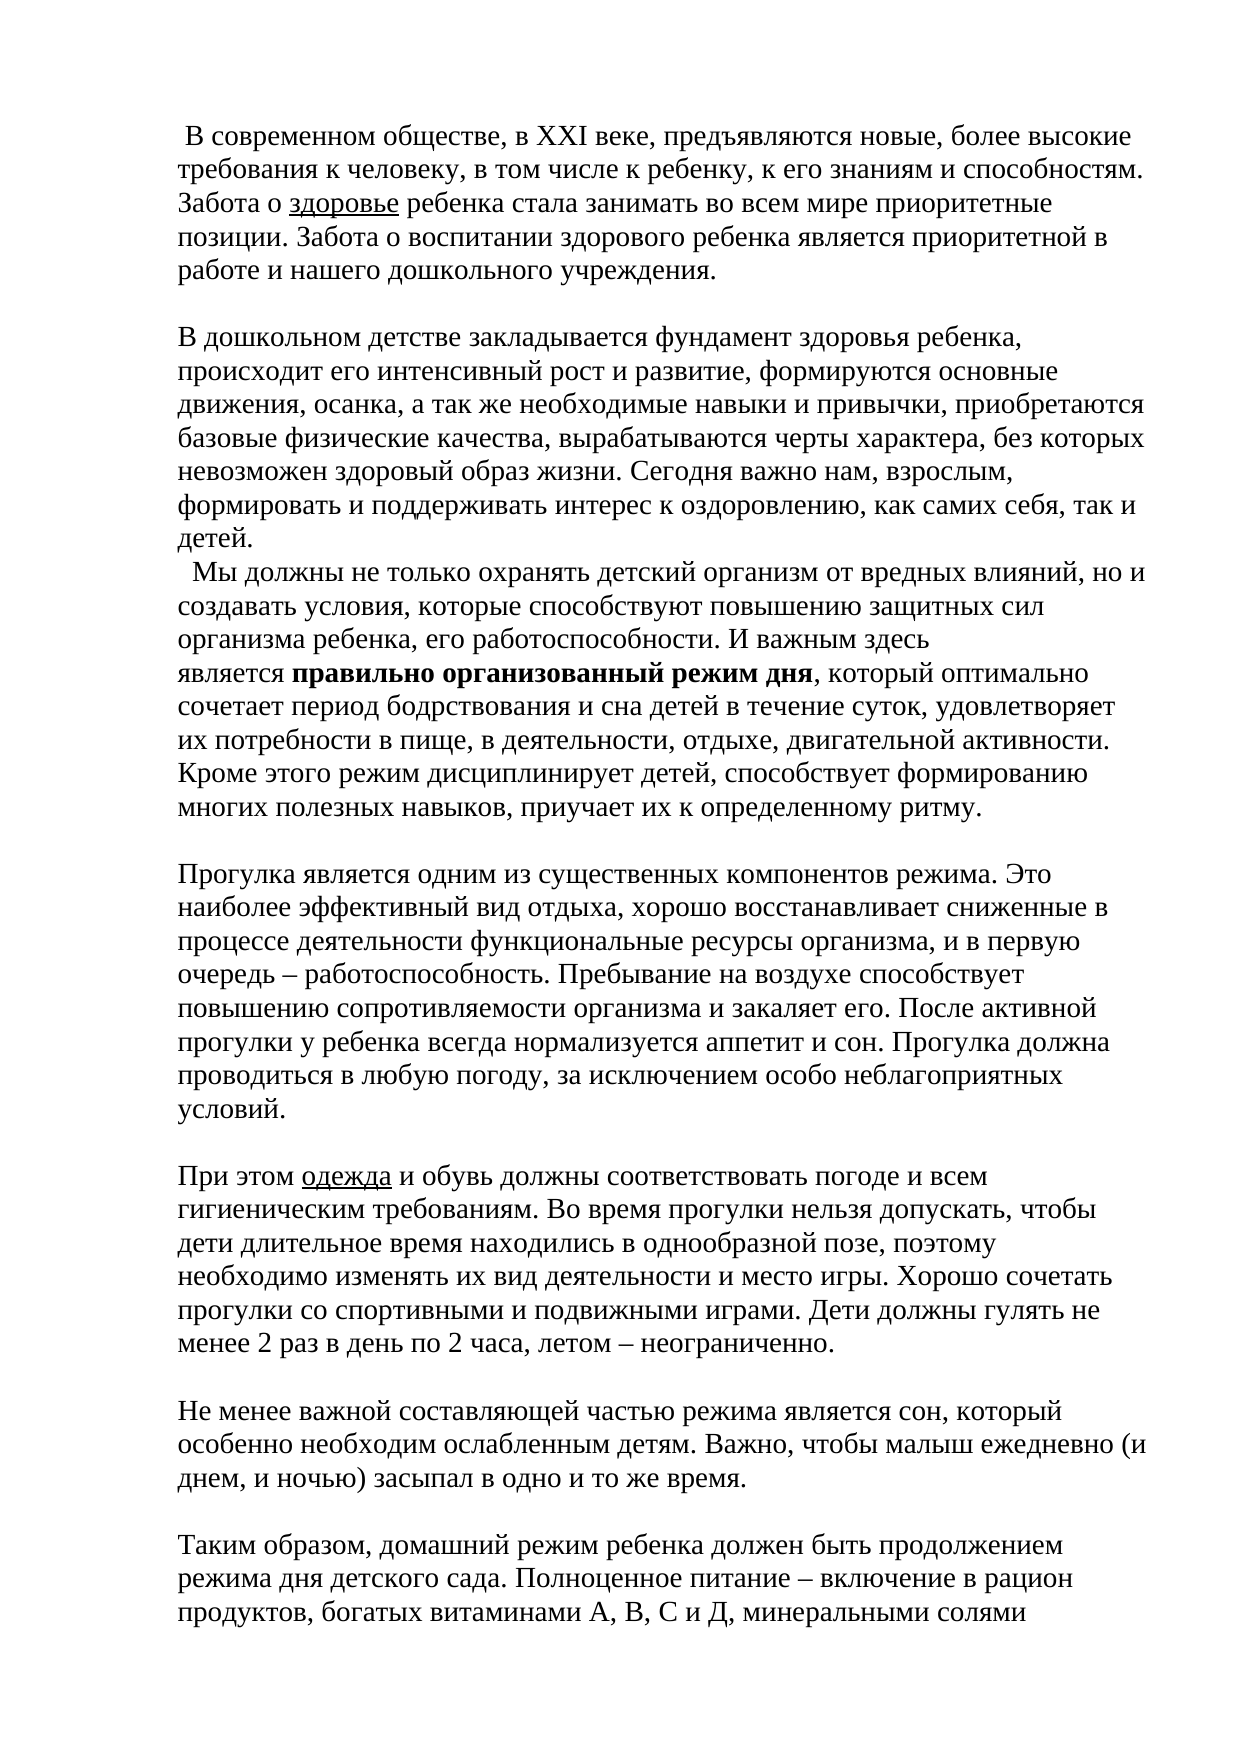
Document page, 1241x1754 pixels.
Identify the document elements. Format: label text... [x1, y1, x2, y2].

text Мы должны не только охранять детский организм от вредных влияний, но и создавать условия, которые способствуют повышению защитных сил организма ребенка, его работоспособности. И важным здесь является правильно организованный режим дня, который оптимально сочетает период бодрствования и сна детей в течение суток, удовлетворяет их потребности в пище, в деятельности, отдыхе, двигательной активности. Кроме этого режим дисциплинирует детей, способствует формированию многих полезных навыков, приучает их к определенному ритму. [177, 554, 1152, 822]
text Прогулка является одним из существенных компонентов режима. Это наиболее эффективный вид отдыха, хорошо восстанавливает сниженные в процессе деятельности функциональные ресурсы организма, и в первую очередь – работоспособность. Пребывание на воздухе способствует повышению сопротивляемости организма и закаляет его. После активной прогулки у ребенка всегда нормализуется аппетит и сон. Прогулка должна проводиться в любую погоду, за исключением особо неблагоприятных условий. [177, 856, 1152, 1124]
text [177, 1527, 1152, 1627]
text В дошкольном детстве закладывается фундамент здоровья ребенка, происходит его интенсивный рост и развитие, формируются основные движения, осанка, а так же необходимые навыки и привычки, приобретаются базовые физические качества, вырабатываются черты характера, без которых невозможен здоровый образ жизни. Сегодня важно нам, взрослым, формировать и поддерживать интерес к оздоровлению, как самих себя, так и детей. [177, 319, 1152, 554]
text В современном обществе, в XXI веке, предъявляются новые, более высокие требования к человеку, в том числе к ребенку, к его знаниям и способностям. Забота о здоровье ребенка стала занимать во всем мире приоритетные позиции. Забота о воспитании здорового ребенка является приоритетной в работе и нашего дошкольного учреждения. [177, 118, 1152, 286]
text При этом одежда и обувь должны соответствовать погоде и всем гигиеническим требованиям. Во время прогулки нельзя допускать, чтобы дети длительное время находились в однообразной позе, поэтому необходимо изменять их вид деятельности и место игры. Хорошо сочетать прогулки со спортивными и подвижными играми. Дети должны гулять не менее 2 раз в день по 2 часа, летом – неограниченно. [177, 1158, 1152, 1359]
text Не менее важной составляющей частью режима является сон, который особенно необходим ослабленным детям. Важно, чтобы малыш ежедневно (и днем, и ночью) засыпал в одно и то же время. [177, 1393, 1152, 1493]
